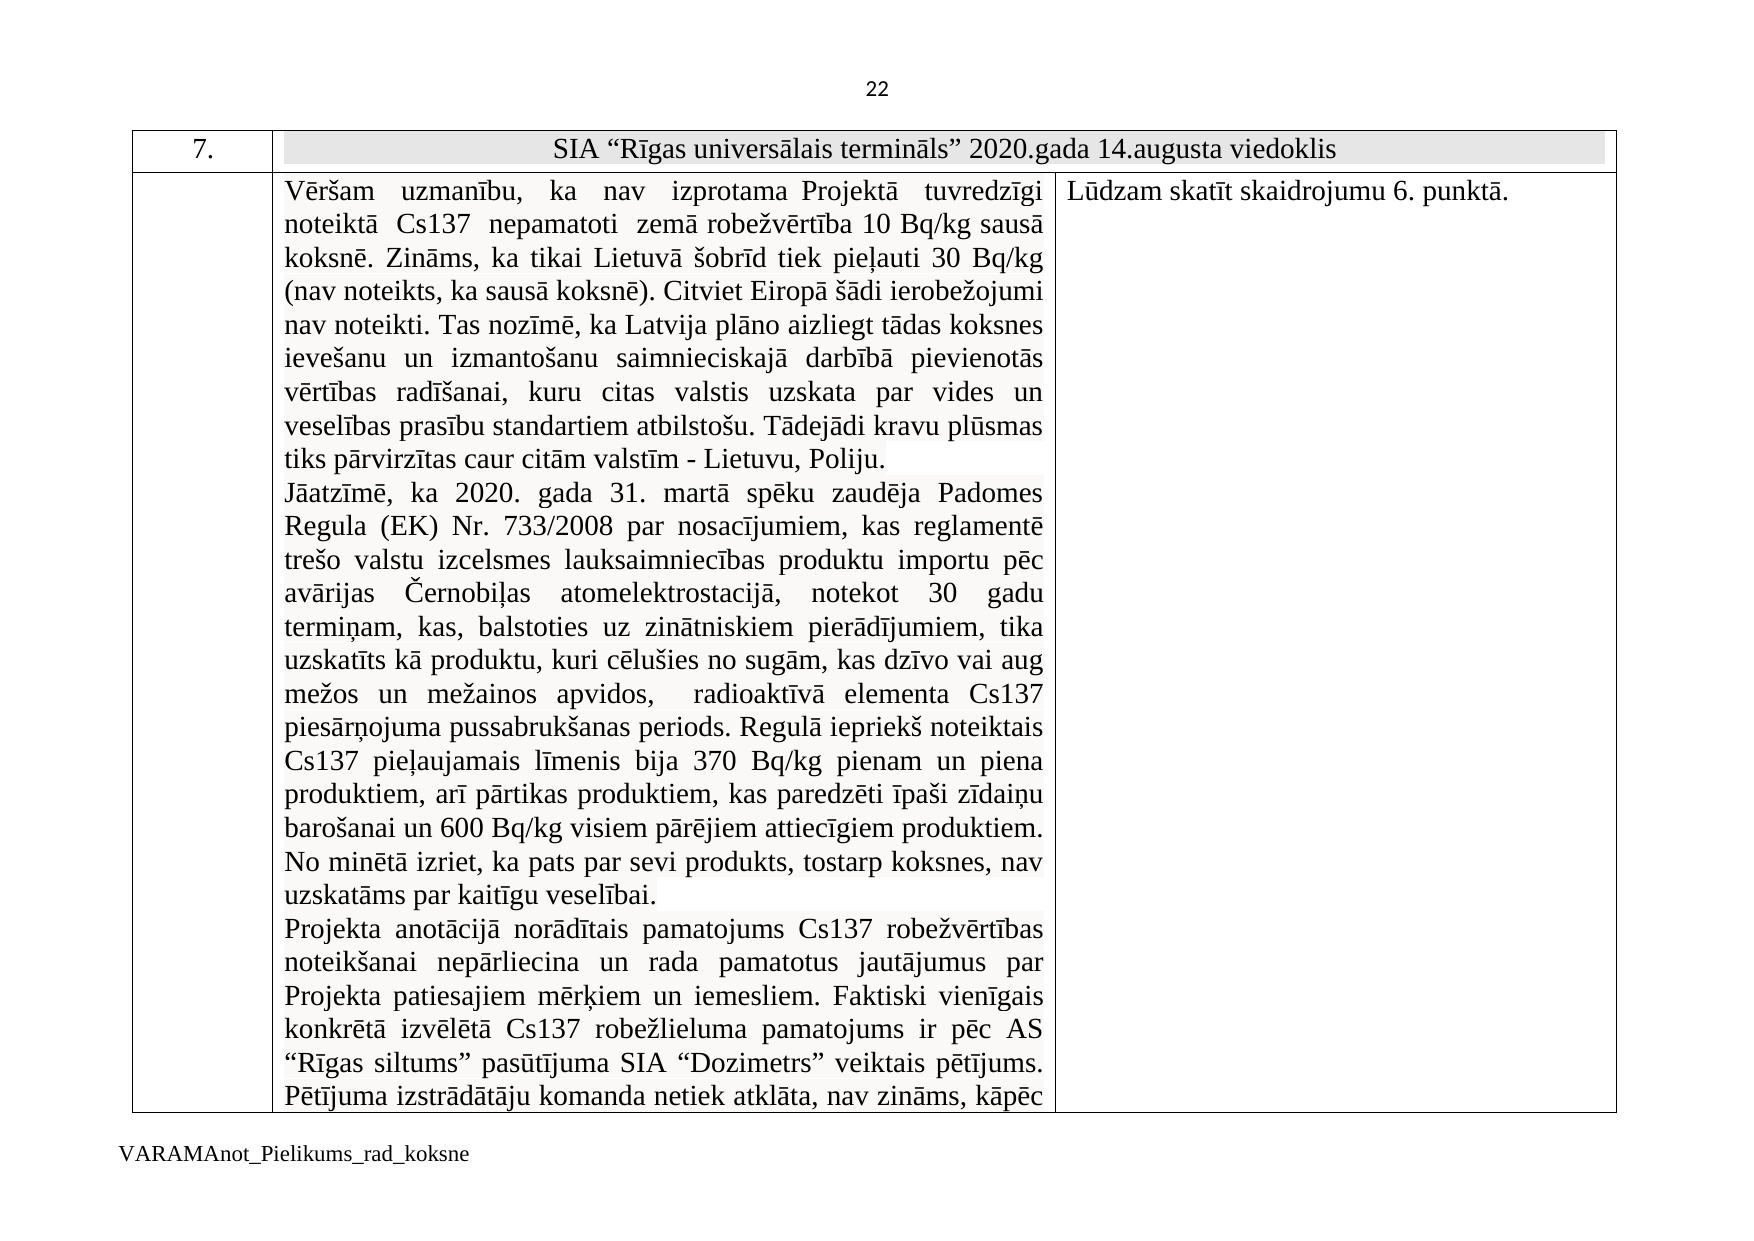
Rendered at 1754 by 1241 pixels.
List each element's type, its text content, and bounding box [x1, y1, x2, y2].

table_cell SIA “Rīgas universālais termināls” 2020.gada 14.augusta viedoklis [273, 131, 1616, 172]
table_cell 7. [133, 131, 272, 172]
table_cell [1056, 173, 1616, 1112]
table_cell [133, 173, 272, 1112]
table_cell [273, 173, 1055, 1112]
